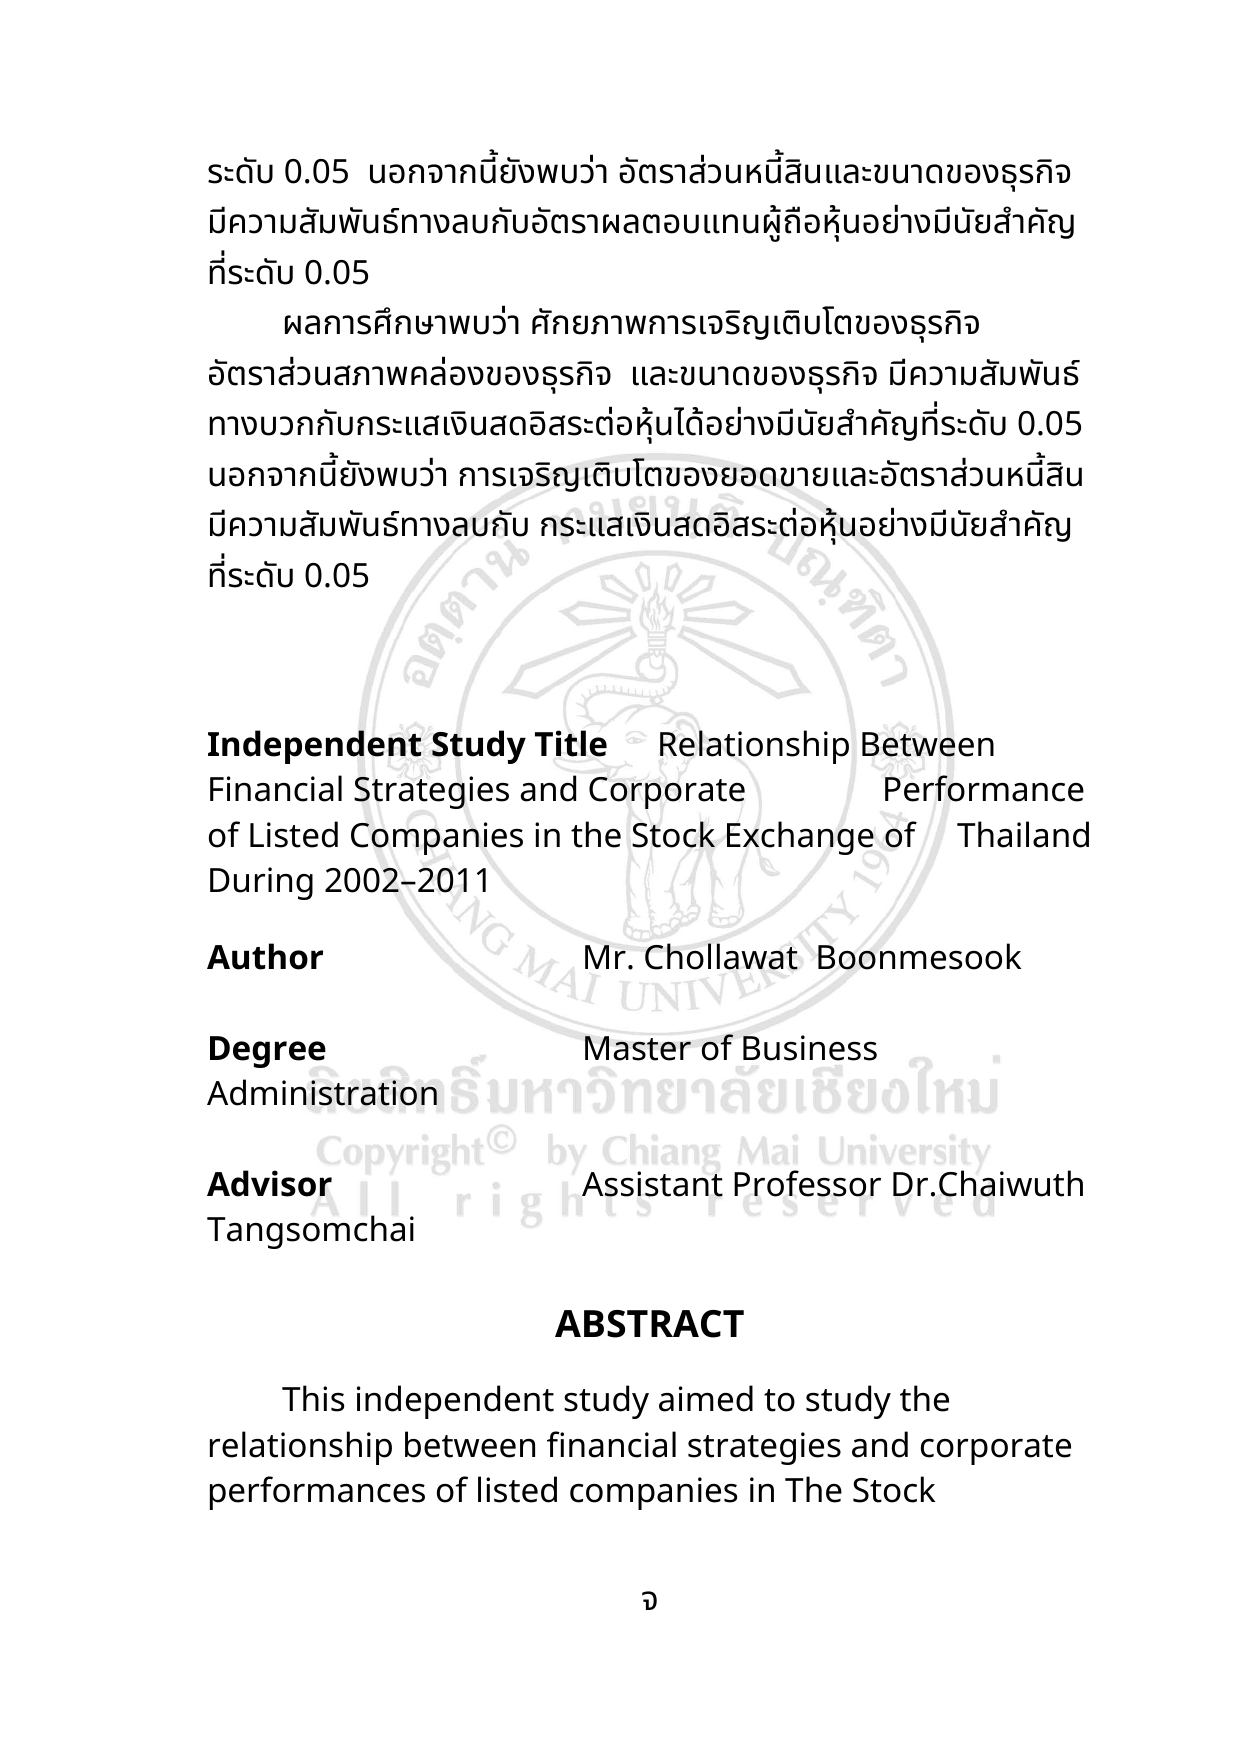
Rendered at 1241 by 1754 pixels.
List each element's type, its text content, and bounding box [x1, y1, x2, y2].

title Advisor Assistant Professor Dr.Chaiwuth Tangsomchai [207, 1161, 1092, 1252]
text Independent Study Title Relationship Between Financial Strategies and Corporate Performance of Listed Companies in the Stock Exchange of Thailand During 2002–2011 [207, 721, 1092, 902]
title Author Mr. Chollawat Boonmesook [207, 934, 1092, 979]
text ผลการศึกษาพบว่า ศักยภาพการเจริญเติบโตของธุรกิจ อัตราส่วนสภาพคล่องของธุรกิจ และขนาดของธุรกิจ มีความสัมพันธ์ทางบวกกับกระแสเงินสดอิสระต่อหุ้นได้อย่างมีนัยสำคัญที่ระดับ 0.05 นอกจากนี้ยังพบว่า การเจริญเติบโตของยอดขายและอัตราส่วนหนี้สิน มีความสัมพันธ์ทางลบกับ กระแสเงินสดอิสระต่อหุ้นอย่างมีนัยสำคัญที่ระดับ 0.05 [207, 299, 1092, 602]
title Degree Master of Business Administration [207, 1024, 1092, 1115]
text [207, 1376, 1092, 1512]
picture [206, 221, 1093, 1474]
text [207, 148, 1092, 299]
title ABSTRACT [207, 1297, 1092, 1348]
